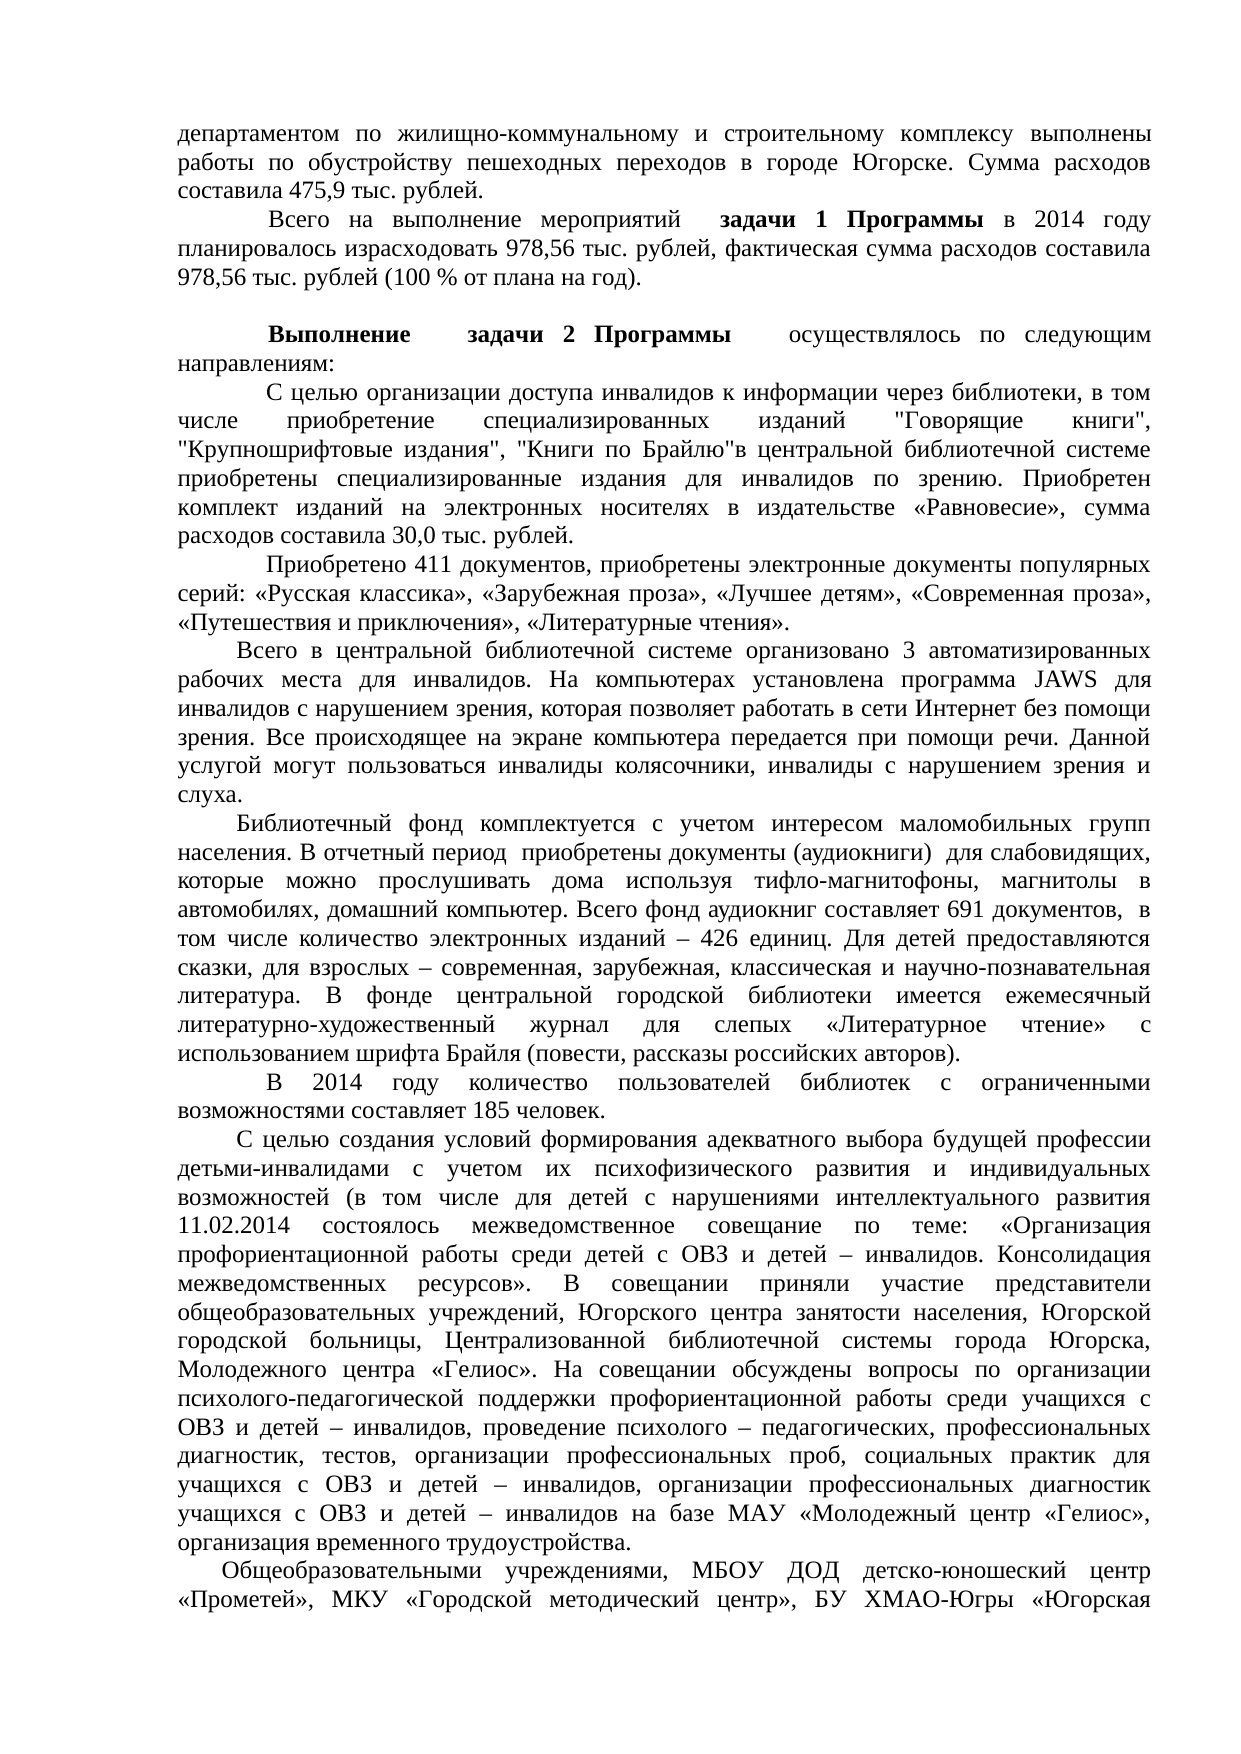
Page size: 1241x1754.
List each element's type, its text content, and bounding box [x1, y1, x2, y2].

text Всего на выполнение мероприятий задачи 1 Программы в 2014 году планировалось израсходовать 978,56 тыс. рублей, фактическая сумма расходов составила 978,56 тыс. рублей (100 % от плана на год). [177, 204, 1152, 291]
text С целью создания условий формирования адекватного выбора будущей профессии детьми-инвалидами с учетом их психофизического развития и индивидуальных возможностей (в том числе для детей с нарушениями интеллектуального развития 11.02.2014 состоялось межведомственное совещание по теме: «Организация профориентационной работы среди детей с ОВЗ и детей – инвалидов. Консолидация межведомственных ресурсов». В совещании приняли участие представители общеобразовательных учреждений, Югорского центра занятости населения, Югорской городской больницы, Централизованной библиотечной системы города Югорска, Молодежного центра «Гелиос». На совещании обсуждены вопросы по организации психолого-педагогической поддержки профориентационной работы среди учащихся с ОВЗ и детей – инвалидов, проведение психолого – педагогических, профессиональных диагностик, тестов, организации профессиональных проб, социальных практик для учащихся с ОВЗ и детей – инвалидов, организации профессиональных диагностик учащихся с ОВЗ и детей – инвалидов на базе МАУ «Молодежный центр «Гелиос», организация временного трудоустройства. [177, 1124, 1152, 1556]
text С целью организации доступа инвалидов к информации через библиотеки, в том числе приобретение специализированных изданий "Говорящие книги", "Крупношрифтовые издания", "Книги по Брайлю"в центральной библиотечной системе приобретены специализированные издания для инвалидов по зрению. Приобретен комплект изданий на электронных носителях в издательстве «Равновесие», сумма расходов составила 30,0 тыс. рублей. [177, 377, 1152, 549]
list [177, 1556, 1152, 1613]
text Выполнение задачи 2 Программы осуществлялось по следующим направлениям: [177, 319, 1152, 377]
text Приобретено 411 документов, приобретены электронные документы популярных серий: «Русская классика», «Зарубежная проза», «Лучшее детям», «Современная проза», «Путешествия и приключения», «Литературные чтения». [177, 549, 1152, 636]
text Библиотечный фонд комплектуется с учетом интересом маломобильных групп населения. В отчетный период приобретены документы (аудиокниги) для слабовидящих, которые можно прослушивать дома используя тифло-магнитофоны, магнитолы в автомобилях, домашний компьютер. Всего фонд аудиокниг составляет 691 документов, в том числе количество электронных изданий – 426 единиц. Для детей предоставляются сказки, для взрослых – современная, зарубежная, классическая и научно-познавательная литература. В фонде центральной городской библиотеки имеется ежемесячный литературно-художественный журнал для слепых «Литературное чтение» с использованием шрифта Брайля (повести, рассказы российских авторов). [177, 808, 1152, 1067]
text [177, 118, 1152, 204]
text Всего в центральной библиотечной системе организовано 3 автоматизированных рабочих места для инвалидов. На компьютерах установлена программа JAWS для инвалидов с нарушением зрения, которая позволяет работать в сети Интернет без помощи зрения. Все происходящее на экране компьютера передается при помощи речи. Данной услугой могут пользоваться инвалиды колясочники, инвалиды с нарушением зрения и слуха. [177, 636, 1152, 808]
text В 2014 году количество пользователей библиотек с ограниченными возможностями составляет 185 человек. [177, 1067, 1152, 1124]
